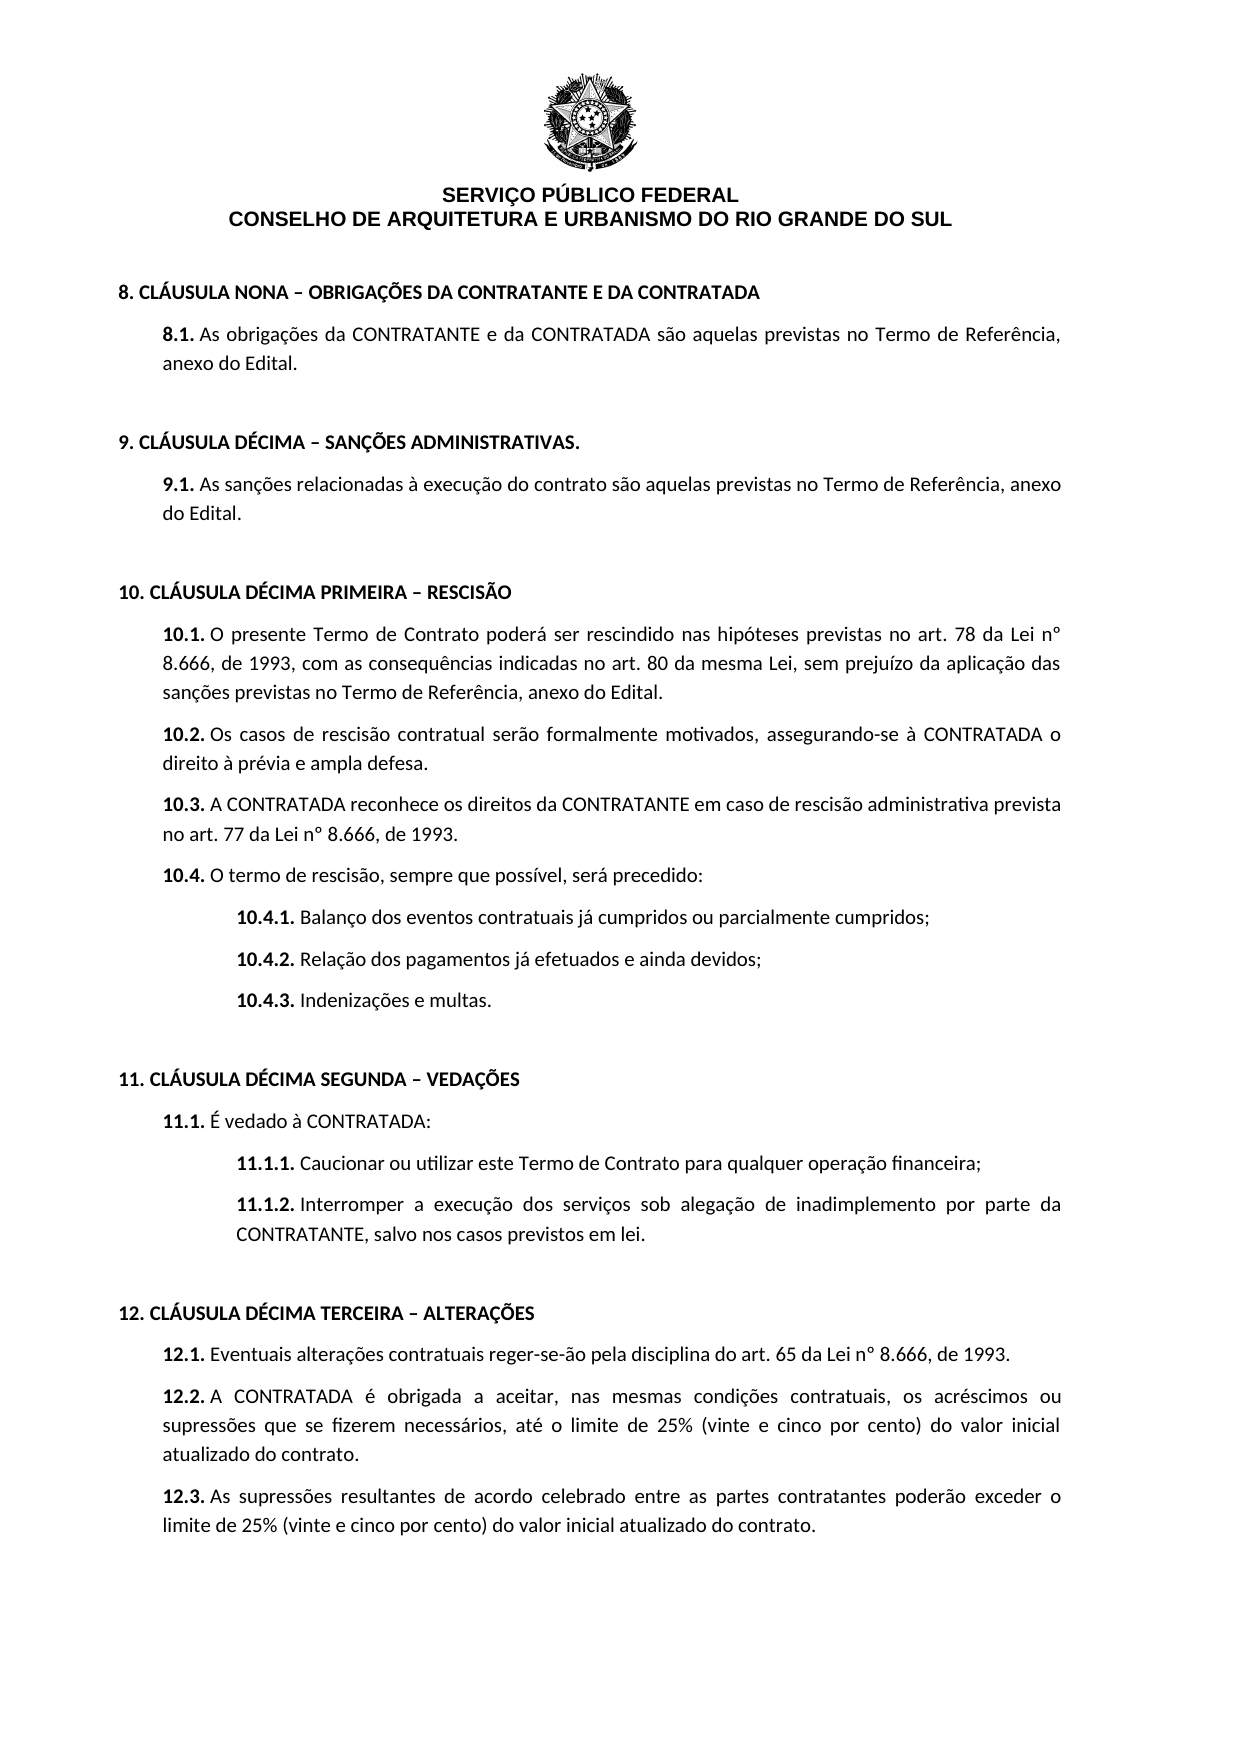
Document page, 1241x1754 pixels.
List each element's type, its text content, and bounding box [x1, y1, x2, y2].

list Indenizações e multas. [236, 987, 1063, 1013]
list A CONTRATADA reconhece os direitos da CONTRATANTE em caso de rescisão administrativa prevista no art. 77 da Lei nº 8.666, de 1993. [162, 792, 1063, 846]
list Caucionar ou utilizar este Termo de Contrato para qualquer operação financeira; [236, 1150, 1063, 1175]
list CLÁUSULA DÉCIMA TERCEIRA – ALTERAÇÕES [118, 1300, 1063, 1325]
list CLÁUSULA DÉCIMA PRIMEIRA – RESCISÃO [118, 579, 1063, 604]
list Os casos de rescisão contratual serão formalmente motivados, assegurando-se à CONTRATADA o direito à prévia e ampla defesa. [162, 721, 1063, 775]
list O termo de rescisão, sempre que possível, será precedido: [162, 862, 1063, 888]
list Interromper a execução dos serviços sob alegação de inadimplemento por parte da CONTRATANTE, salvo nos casos previstos em lei. [236, 1192, 1063, 1246]
list As obrigações da CONTRATANTE e da CONTRATADA são aquelas previstas no Termo de Referência, anexo do Edital. [162, 321, 1063, 375]
list Eventuais alterações contratuais reger-se-ão pela disciplina do art. 65 da Lei nº 8.666, de 1993. [162, 1342, 1063, 1367]
list A CONTRATADA é obrigada a aceitar, nas mesmas condições contratuais, os acréscimos ou supressões que se fizerem necessários, até o limite de 25% (vinte e cinco por cento) do valor inicial atualizado do contrato. [162, 1383, 1063, 1467]
list Balanço dos eventos contratuais já cumpridos ou parcialmente cumpridos; [236, 904, 1063, 929]
list As supressões resultantes de acordo celebrado entre as partes contratantes poderão exceder o limite de 25% (vinte e cinco por cento) do valor inicial atualizado do contrato. [162, 1483, 1063, 1538]
list CLÁUSULA NONA – OBRIGAÇÕES DA CONTRATANTE E DA CONTRATADA [118, 279, 1063, 304]
list CLÁUSULA DÉCIMA SEGUNDA – VEDAÇÕES [118, 1067, 1063, 1092]
list CLÁUSULA DÉCIMA – SANÇÕES ADMINISTRATIVAS. [118, 429, 1063, 454]
list É vedado à CONTRATADA: [162, 1108, 1063, 1134]
picture [543, 73, 638, 172]
list O presente Termo de Contrato poderá ser rescindido nas hipóteses previstas no art. 78 da Lei nº 8.666, de 1993, com as consequências indicadas no art. 80 da mesma Lei, sem prejuízo da aplicação das sanções previstas no Termo de Referência, anexo do Edital. [162, 621, 1063, 704]
list Relação dos pagamentos já efetuados e ainda devidos; [236, 946, 1063, 971]
list As sanções relacionadas à execução do contrato são aquelas previstas no Termo de Referência, anexo do Edital. [162, 471, 1063, 525]
